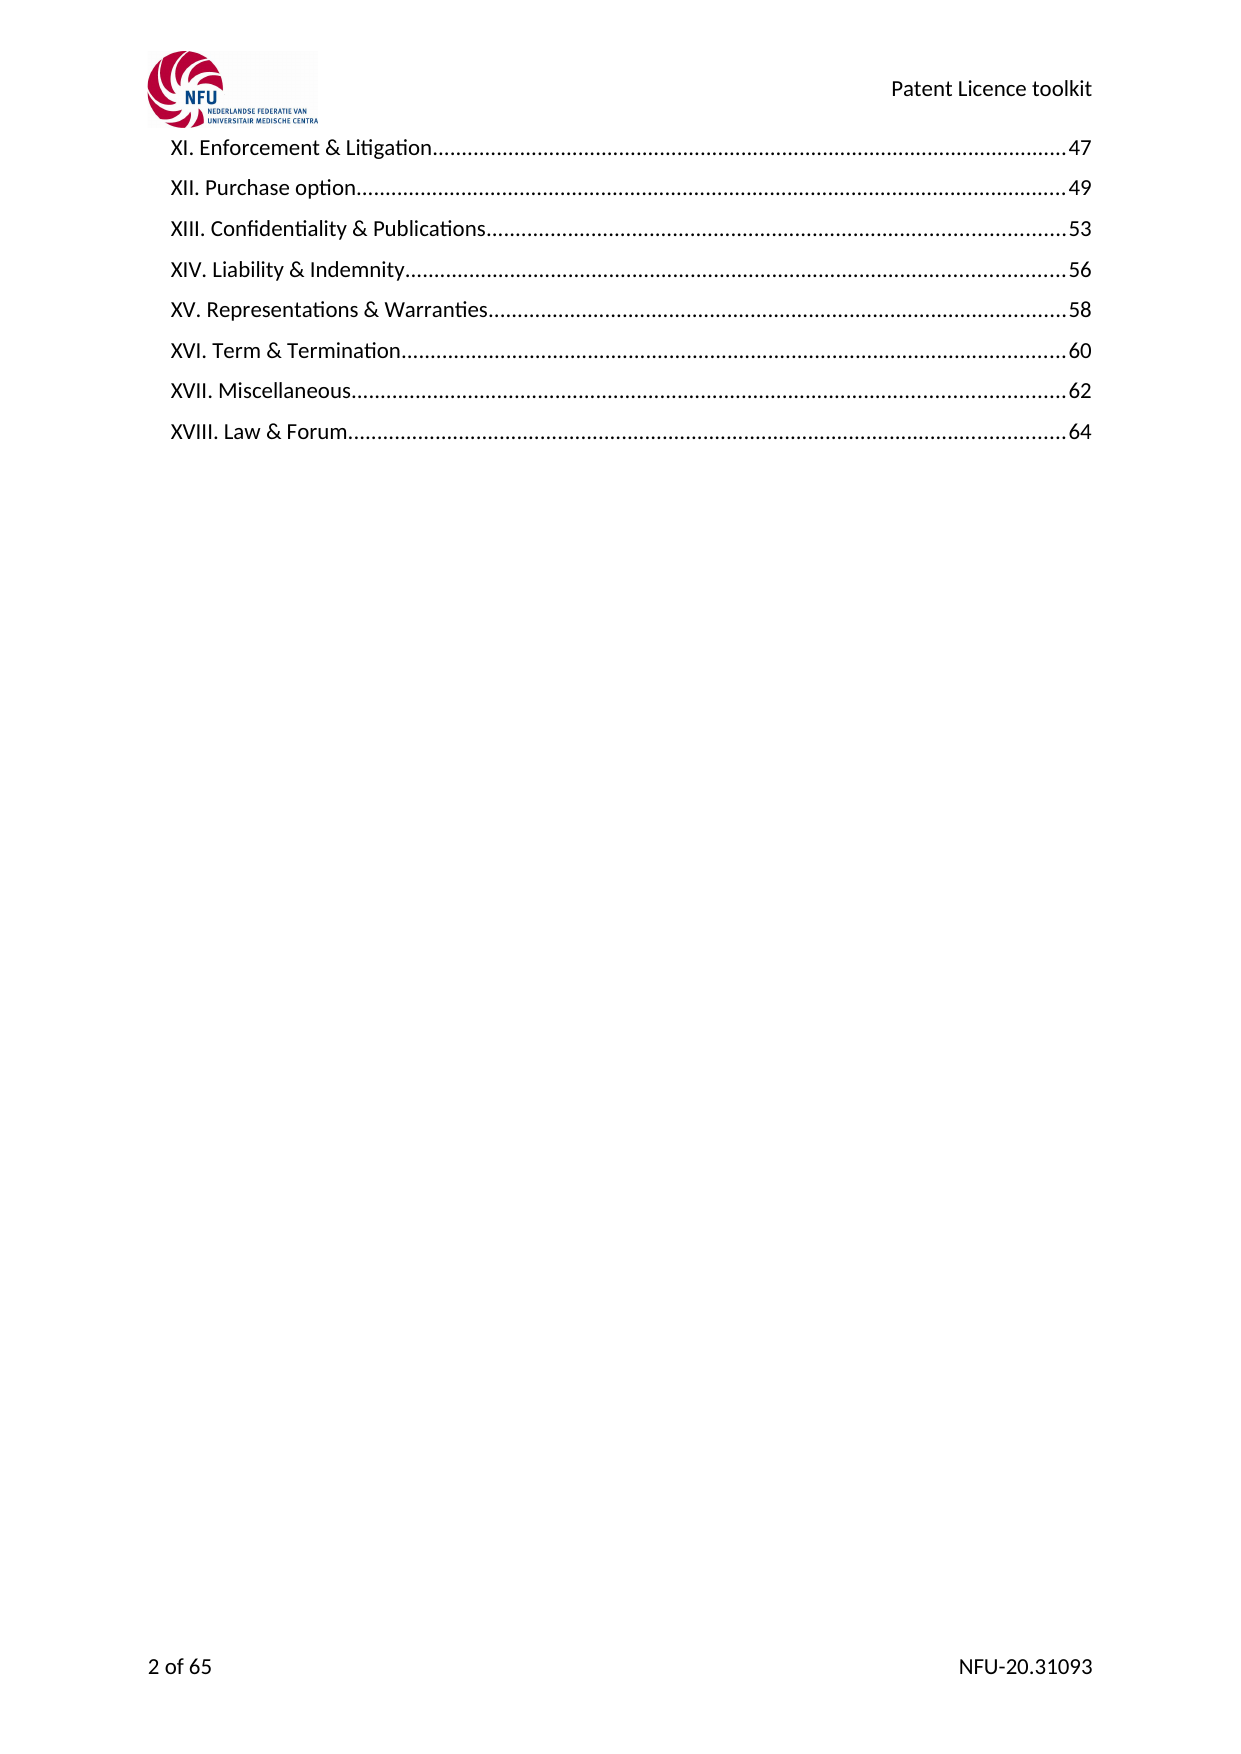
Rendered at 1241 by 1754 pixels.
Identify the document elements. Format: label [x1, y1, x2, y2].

picture [147, 51, 318, 128]
